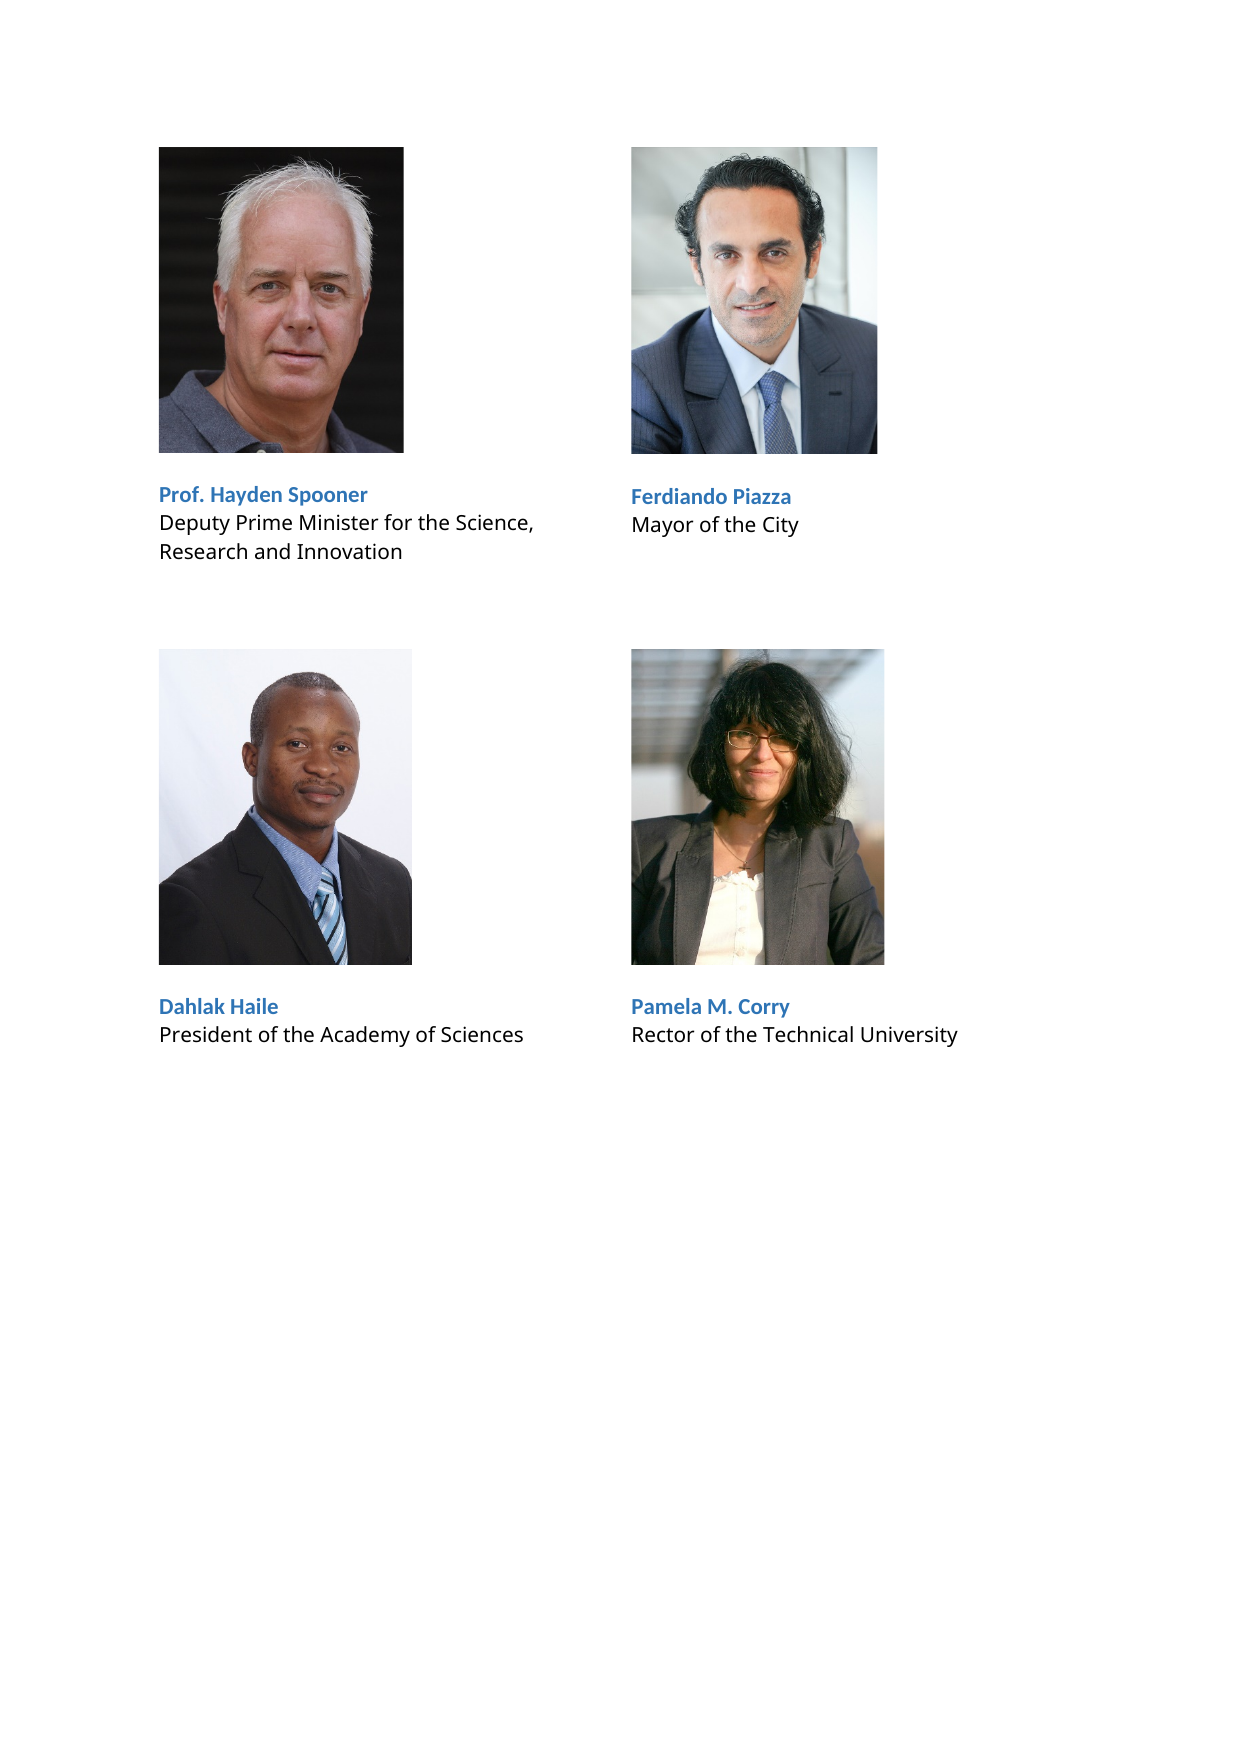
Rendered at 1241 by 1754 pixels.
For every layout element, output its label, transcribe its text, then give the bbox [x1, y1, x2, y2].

table_header Ferdiando Piazza Mayor of the City [620, 148, 1093, 649]
picture [158, 147, 404, 453]
picture [631, 147, 878, 454]
table_header Prof. Hayden Spooner Deputy Prime Minister for the Science, Research and Innovation [148, 148, 620, 649]
table_cell Pamela M. Corry Rector of the Technical University [620, 649, 1093, 1049]
picture [631, 649, 885, 965]
table_cell Dahlak Haile President of the Academy of Sciences [148, 649, 620, 1049]
picture [158, 649, 412, 965]
